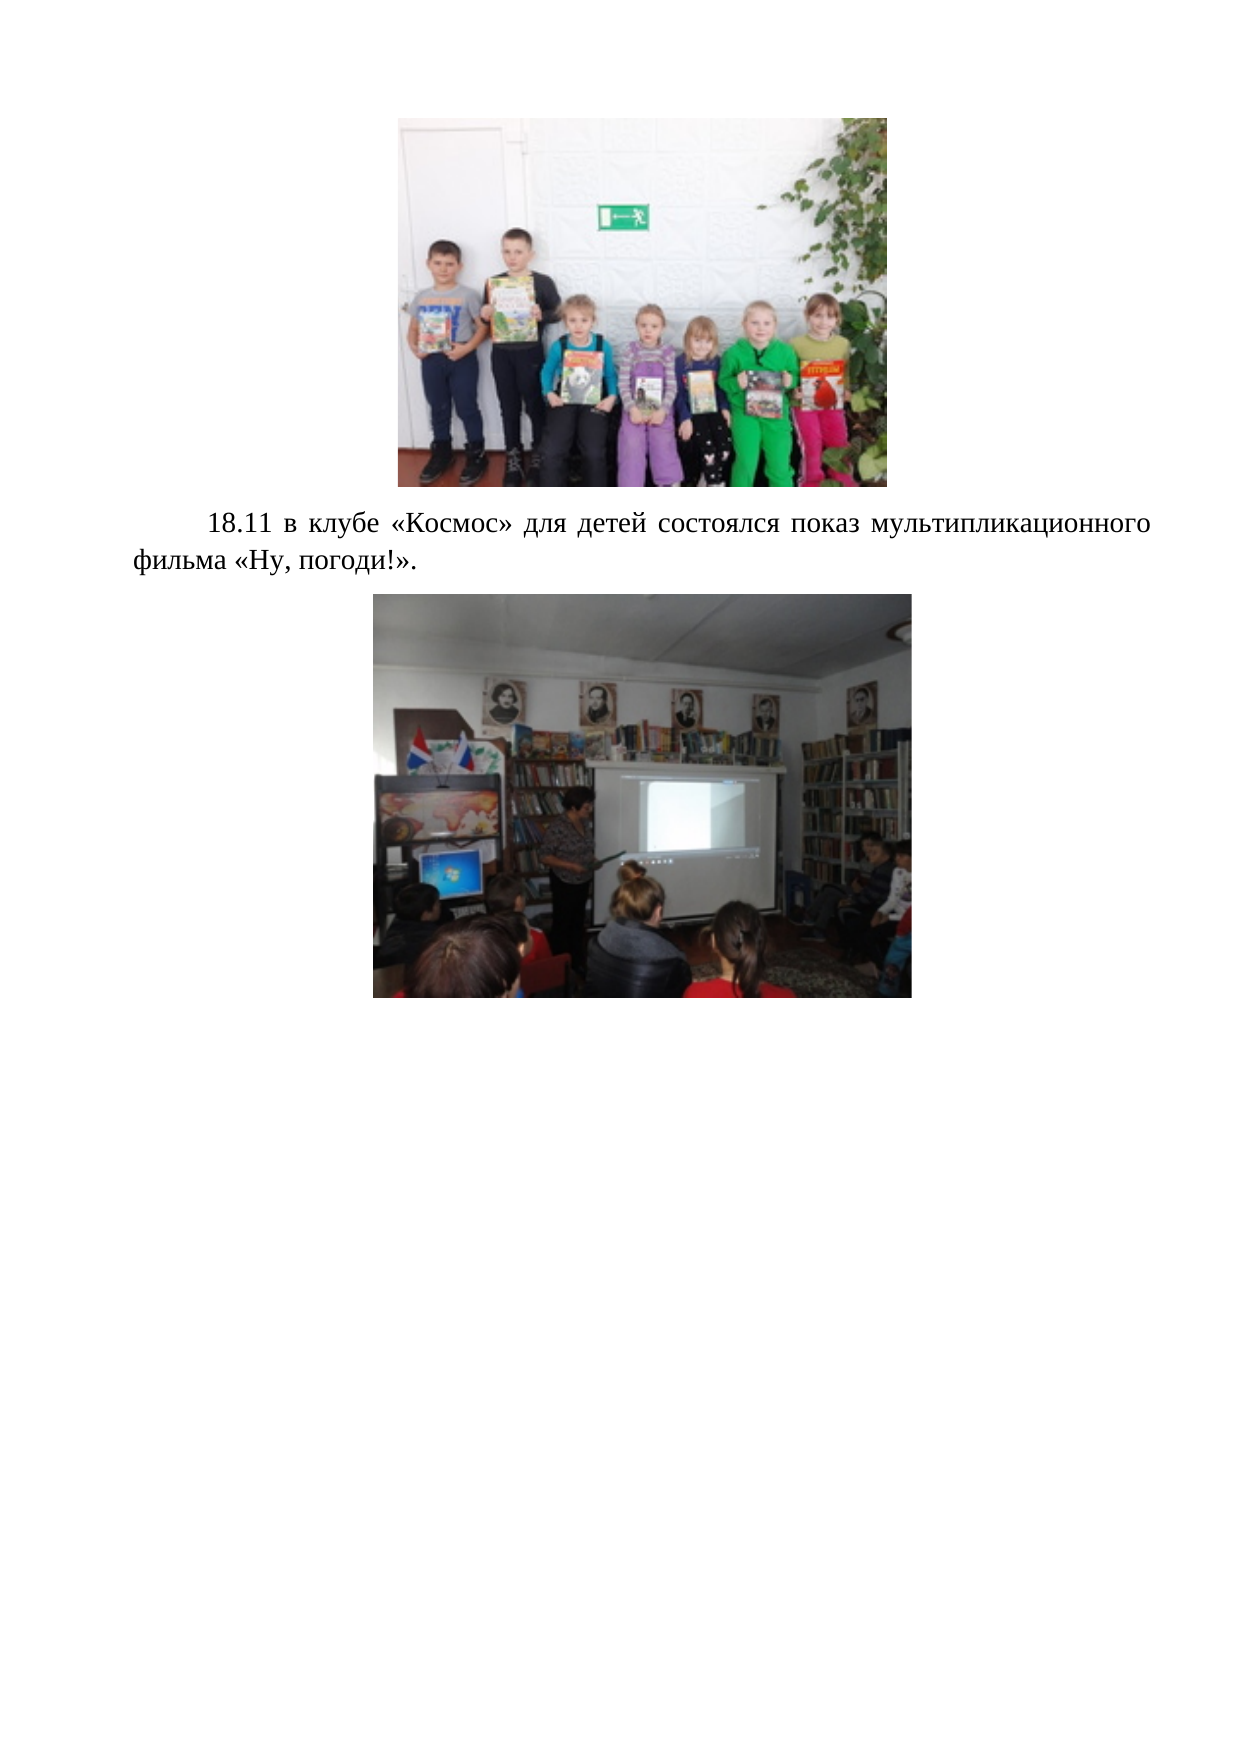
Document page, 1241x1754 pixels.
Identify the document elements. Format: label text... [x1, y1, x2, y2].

picture [397, 118, 887, 487]
picture [373, 594, 912, 998]
text 18.11 в клубе «Космос» для детей состоялся показ мультипликационного фильма «Ну, погоди!». [133, 506, 1152, 575]
